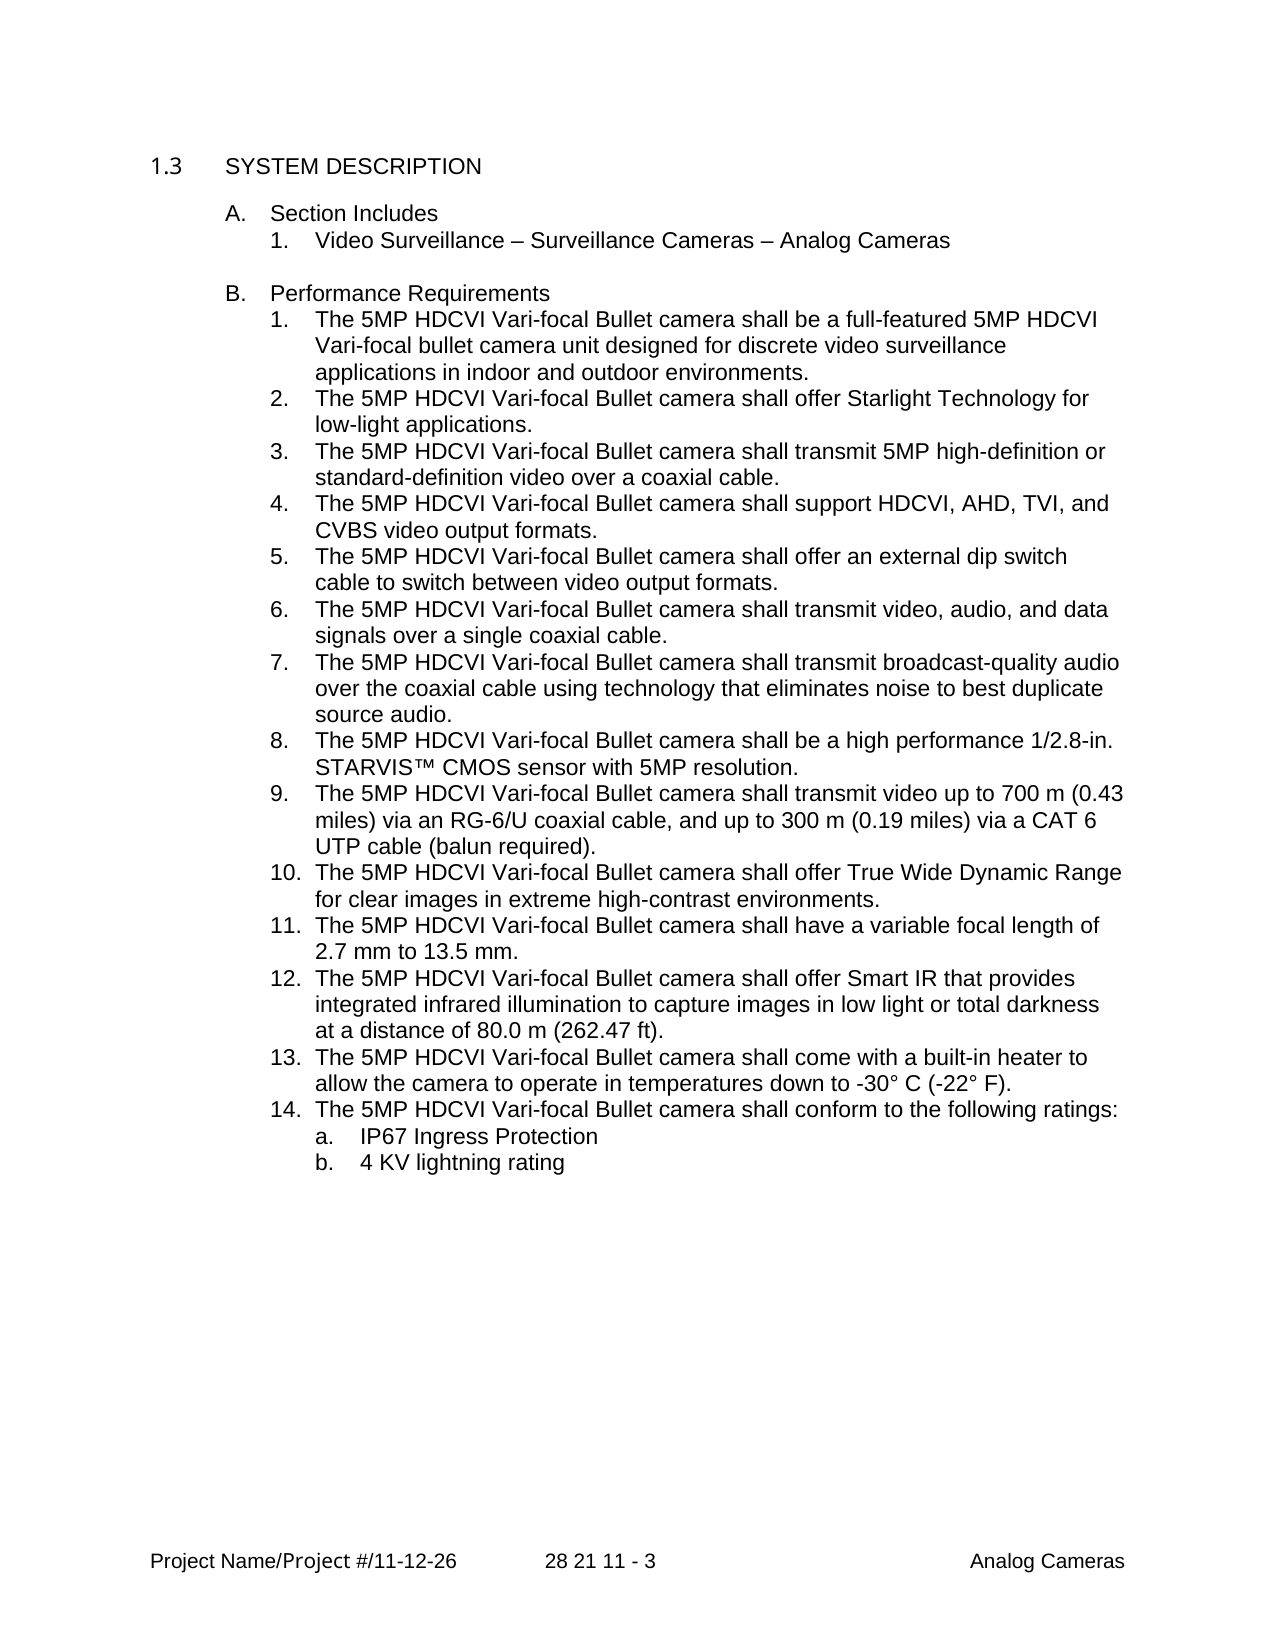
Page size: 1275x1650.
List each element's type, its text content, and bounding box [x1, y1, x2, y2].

list SYSTEM DESCRIPTION [150, 150, 1125, 181]
list The 5MP HDCVI Vari-focal Bullet camera shall be a full-featured 5MP HDCVI Vari-focal bullet camera unit designed for discrete video surveillance applications in indoor and outdoor environments. [270, 306, 1125, 385]
list The 5MP HDCVI Vari-focal Bullet camera shall offer an external dip switch cable to switch between video output formats. [270, 543, 1125, 596]
list The 5MP HDCVI Vari-focal Bullet camera shall support HDCVI, AHD, TVI, and CVBS video output formats. [270, 490, 1125, 543]
list The 5MP HDCVI Vari-focal Bullet camera shall be a high performance 1/2.8-in. STARVIS™ CMOS sensor with 5MP resolution. [270, 727, 1125, 780]
list The 5MP HDCVI Vari-focal Bullet camera shall offer Starlight Technology for low-light applications. [270, 385, 1125, 438]
list The 5MP HDCVI Vari-focal Bullet camera shall have a variable focal length of 2.7 mm to 13.5 mm. [270, 912, 1125, 965]
list The 5MP HDCVI Vari-focal Bullet camera shall transmit video up to 700 m (0.43 miles) via an RG-6/U coaxial cable, and up to 300 m (0.19 miles) via a CAT 6 UTP cable (balun required). [270, 780, 1125, 859]
list The 5MP HDCVI Vari-focal Bullet camera shall transmit video, audio, and data signals over a single coaxial cable. [270, 596, 1125, 648]
list The 5MP HDCVI Vari-focal Bullet camera shall come with a built-in heater to allow the camera to operate in temperatures down to -30° C (-22° F). [270, 1044, 1125, 1096]
list The 5MP HDCVI Vari-focal Bullet camera shall transmit 5MP high-definition or standard-definition video over a coaxial cable. [270, 438, 1125, 490]
list The 5MP HDCVI Vari-focal Bullet camera shall offer Smart IR that provides integrated infrared illumination to capture images in low light or total darkness at a distance of 80.0 m (262.47 ft). [270, 965, 1125, 1044]
list IP67 Ingress Protection [315, 1123, 1125, 1149]
list The 5MP HDCVI Vari-focal Bullet camera shall transmit broadcast-quality audio over the coaxial cable using technology that eliminates noise to best duplicate source audio. [270, 648, 1125, 727]
list 4 KV lightning rating [315, 1149, 1125, 1176]
list The 5MP HDCVI Vari-focal Bullet camera shall offer True Wide Dynamic Range for clear images in extreme high-contrast environments. [270, 859, 1125, 912]
list The 5MP HDCVI Vari-focal Bullet camera shall conform to the following ratings: [270, 1096, 1125, 1123]
list Section Includes [225, 200, 1125, 227]
list Video Surveillance – Surveillance Cameras – Analog Cameras [270, 227, 1125, 253]
list Performance Requirements [225, 279, 1125, 306]
